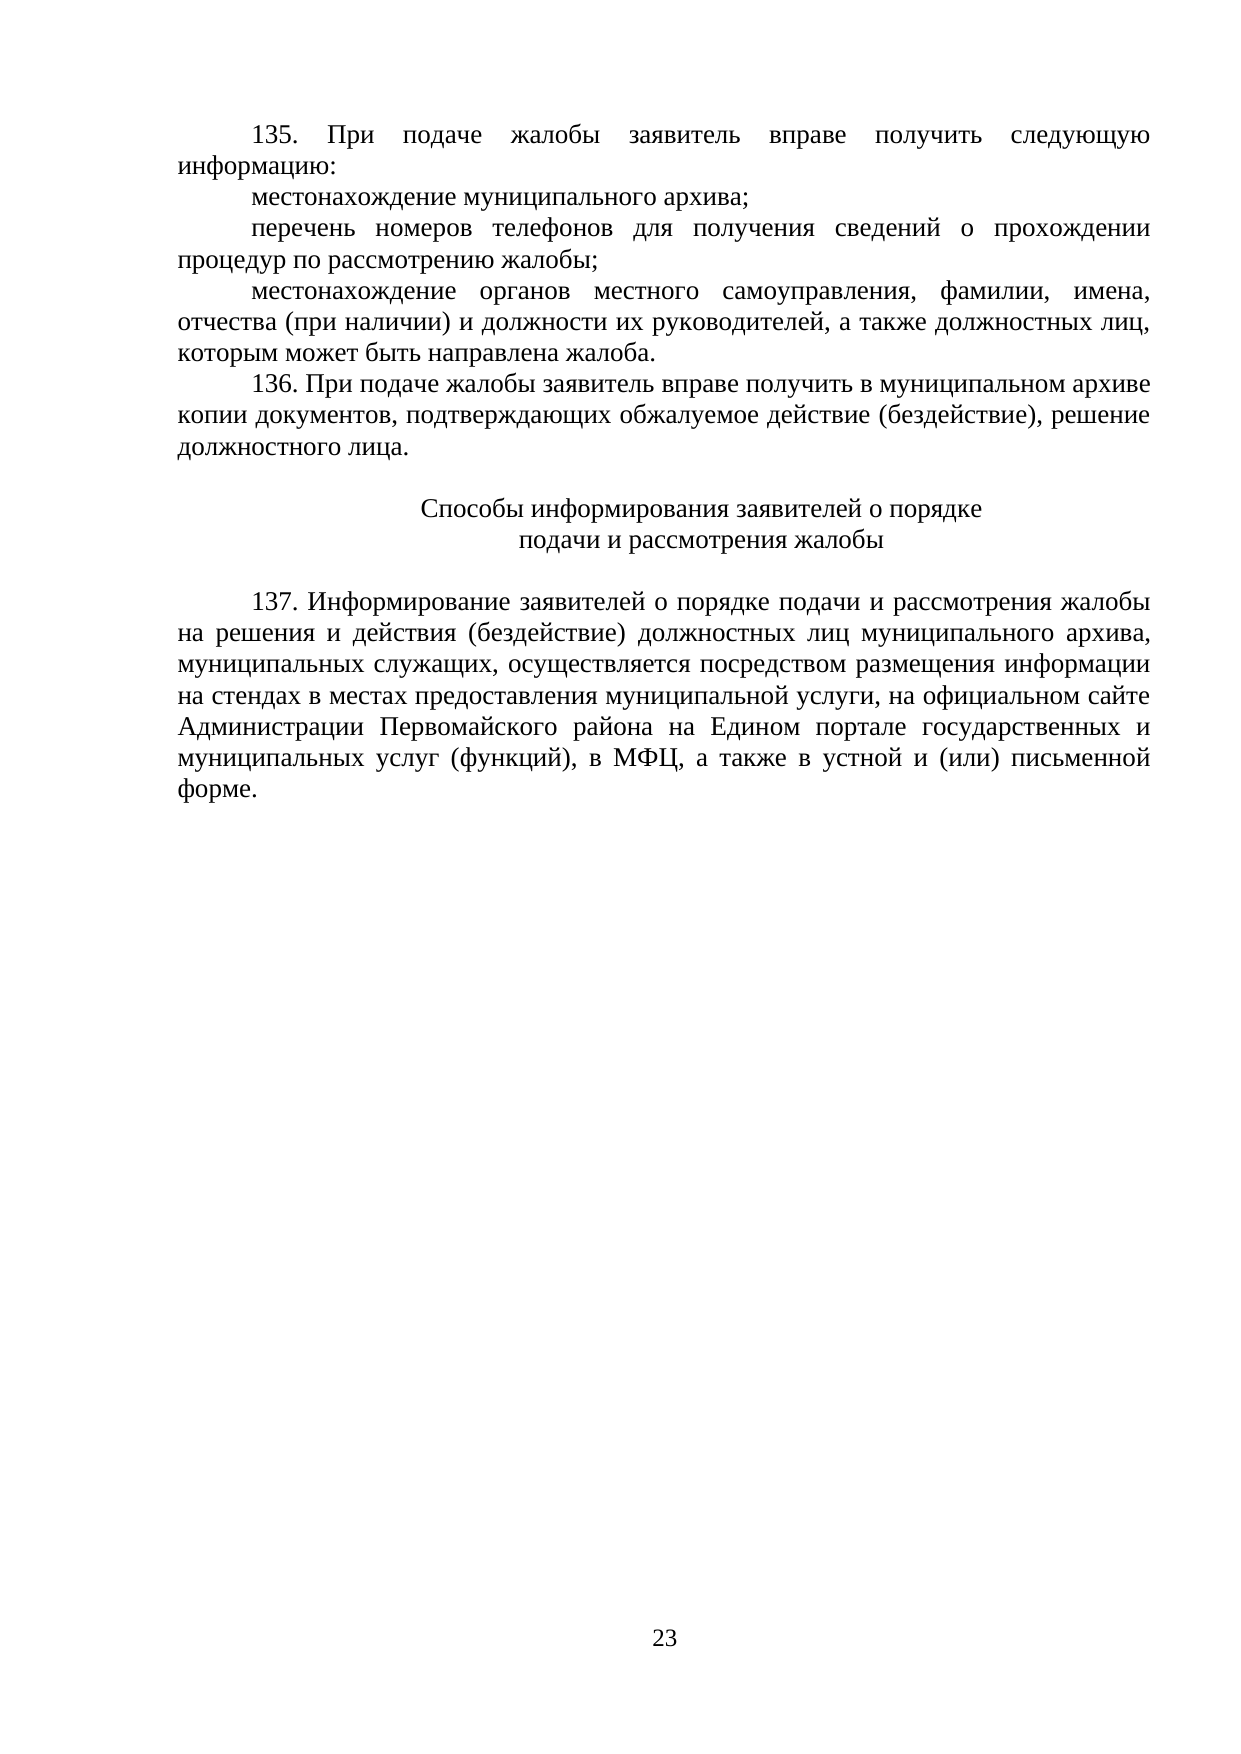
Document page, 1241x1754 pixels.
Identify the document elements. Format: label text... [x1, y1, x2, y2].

list 136. При подаче жалобы заявитель вправе получить в муниципальном архиве копии документов, подтверждающих обжалуемое действие (бездействие), решение должностного лица. [177, 367, 1152, 461]
list 137. Информирование заявителей о порядке подачи и рассмотрения жалобы на решения и действия (бездействие) должностных лиц муниципального архива, муниципальных служащих, осуществляется посредством размещения информации на стендах в местах предоставления муниципальной услуги, на официальном сайте Администрации Первомайского района на Едином портале государственных и муниципальных услуг (функций), в МФЦ, а также в устной и (или) письменной форме. [177, 585, 1152, 803]
text Способы информирования заявителей о порядке [177, 492, 1152, 523]
list 135. При подаче жалобы заявитель вправе получить следующую информацию: [177, 118, 1152, 180]
text местонахождение органов местного самоуправления, фамилии, имена, отчества (при наличии) и должности их руководителей, а также должностных лиц, которым может быть направлена жалоба. [177, 274, 1152, 367]
text подачи и рассмотрения жалобы [177, 523, 1152, 554]
text перечень номеров телефонов для получения сведений о прохождении процедур по рассмотрению жалобы; [177, 212, 1152, 274]
text местонахождение муниципального архива; [177, 180, 1152, 212]
